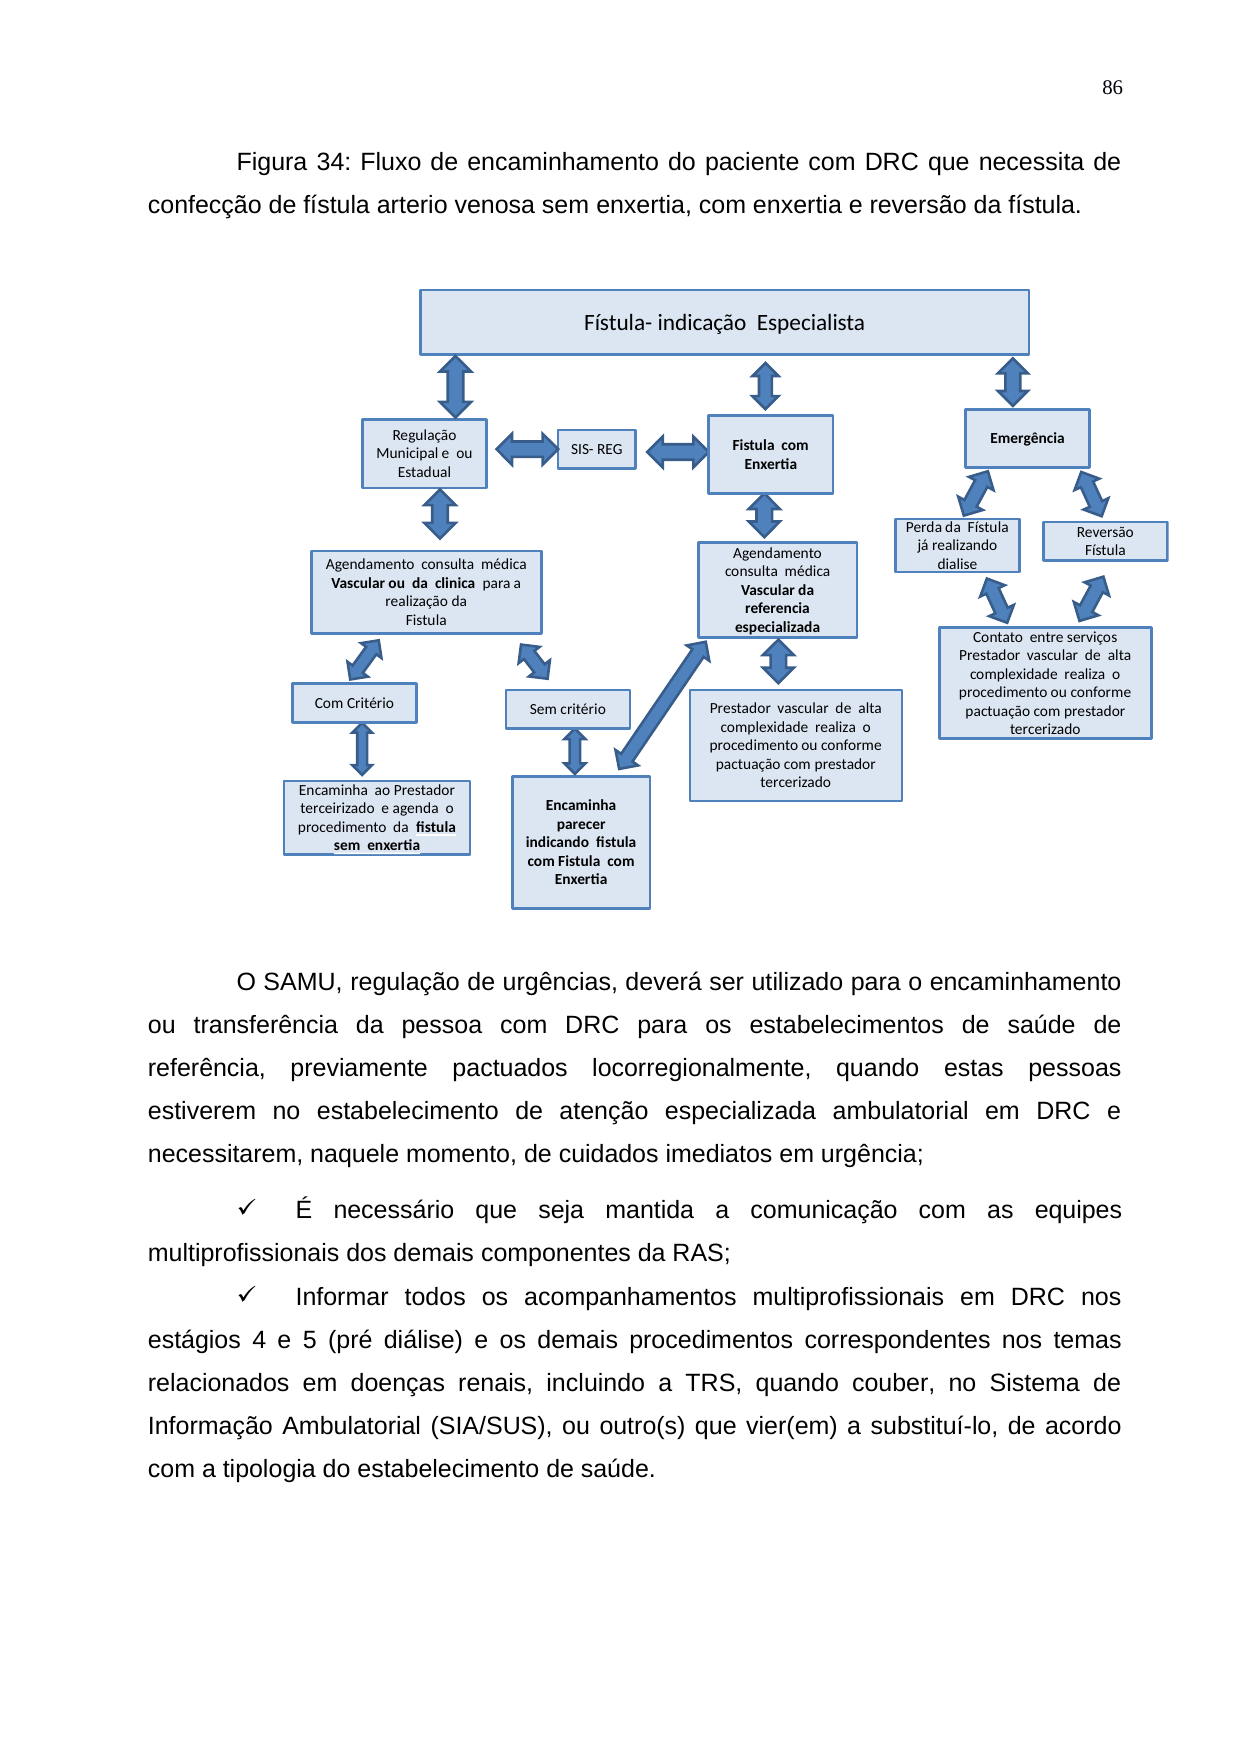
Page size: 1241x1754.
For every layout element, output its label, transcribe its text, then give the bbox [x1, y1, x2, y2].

list É necessário que seja mantida a comunicação com as equipes multiprofissionais dos demais componentes da RAS; [148, 1195, 1123, 1267]
text O SAMU, regulação de urgências, deverá ser utilizado para o encaminhamento ou transferência da pessoa com DRC para os estabelecimentos de saúde de referência, previamente pactuados locorregionalmente, quando estas pessoas estiverem no estabelecimento de atenção especializada ambulatorial em DRC e necessitarem, naquele momento, de cuidados imediatos em urgência; [148, 967, 1123, 1168]
list Informar todos os acompanhamentos multiprofissionais em DRC nos estágios 4 e 5 (pré diálise) e os demais procedimentos correspondentes nos temas relacionados em doenças renais, incluindo a TRS, quando couber, no Sistema de Informação Ambulatorial (SIA/SUS), ou outro(s) que vier(em) a substituí-lo, de acordo com a tipologia do estabelecimento de saúde. [148, 1281, 1123, 1483]
text Figura 34: Fluxo de encaminhamento do paciente com DRC que necessita de confecção de fístula arterio venosa sem enxertia, com enxertia e reversão da fístula. [148, 147, 1123, 219]
